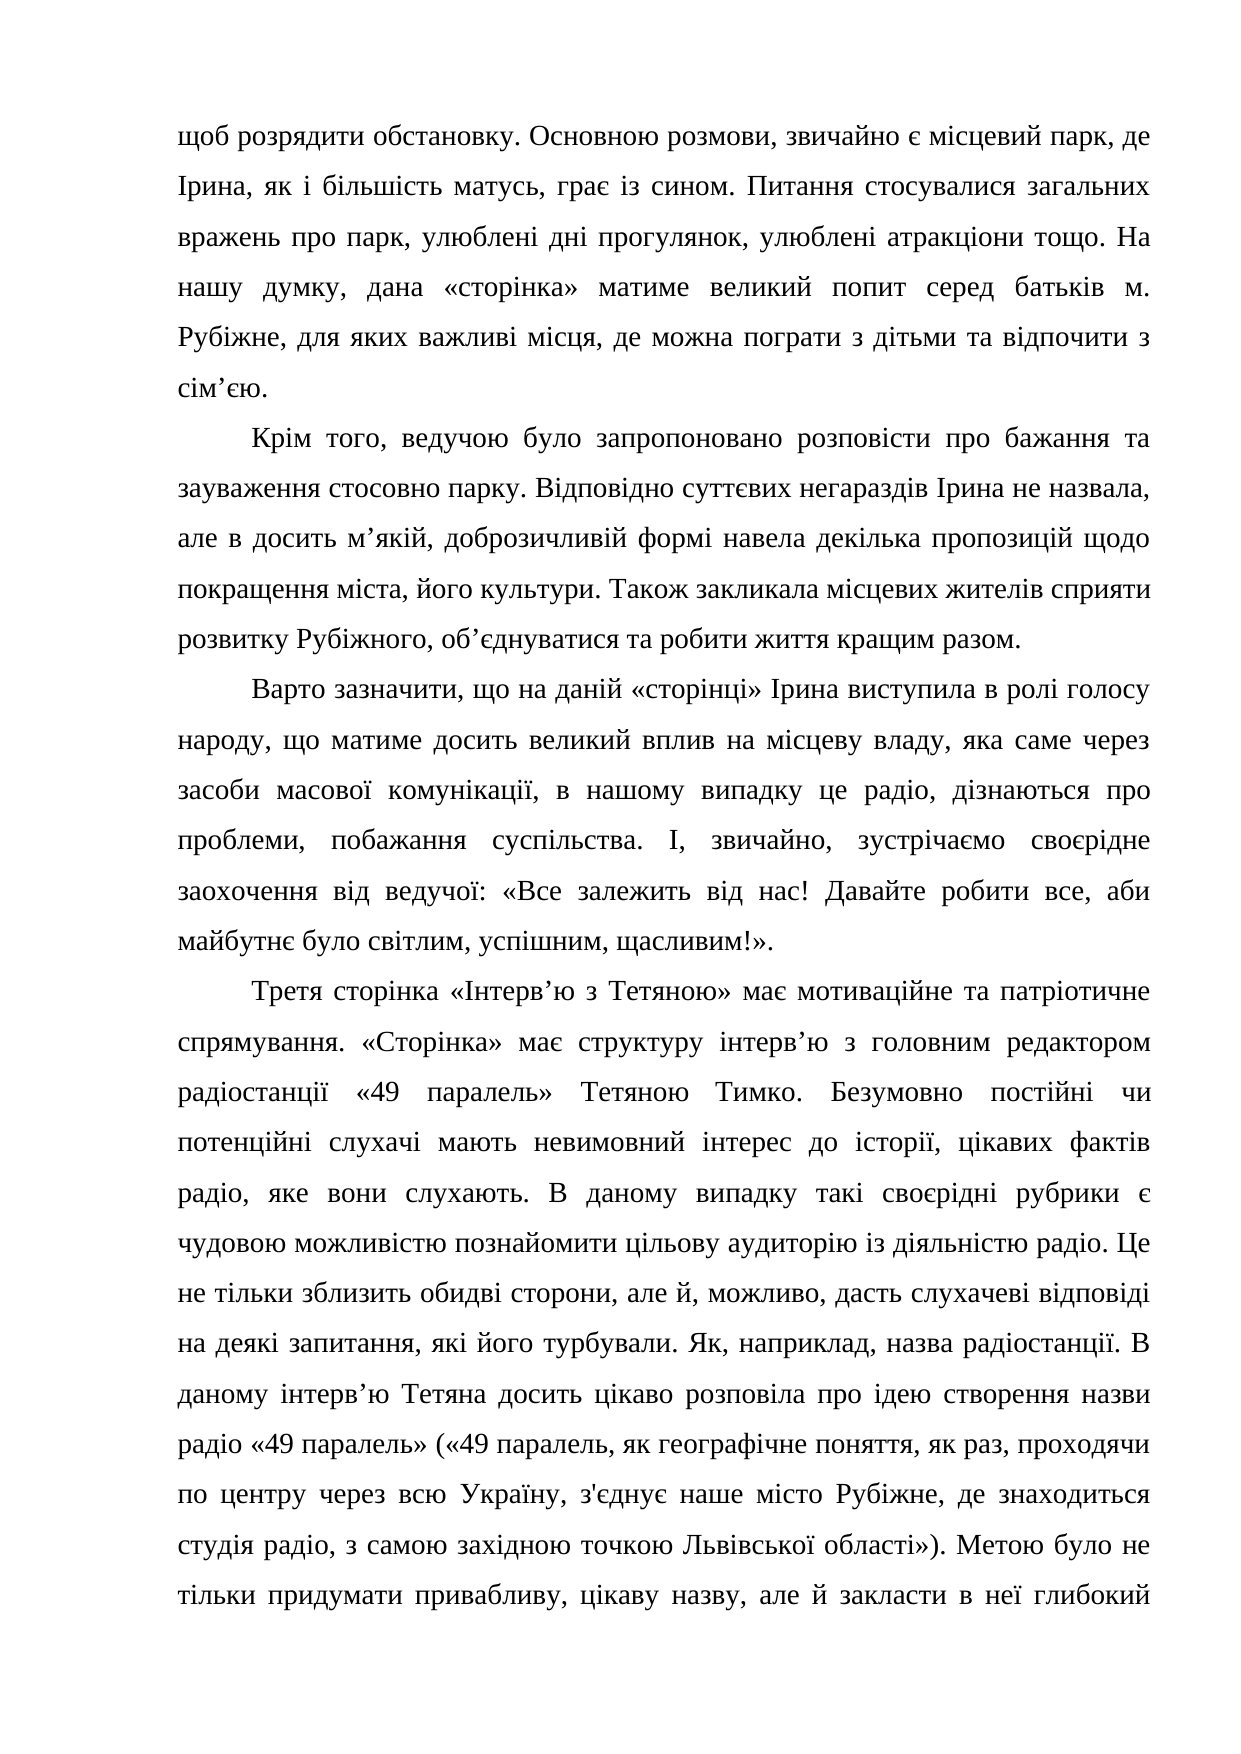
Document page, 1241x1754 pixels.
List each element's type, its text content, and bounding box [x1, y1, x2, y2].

list Варто зазначити, що на даній «сторінці» Ірина виступила в ролі голосу народу, що матиме досить великий вплив на місцеву владу, яка саме через засоби масової комунікації, в нашому випадку це радіо, дізнаються про проблеми, побажання суспільства. І, звичайно, зустрічаємо своєрідне заохочення від ведучої: «Все залежить від нас! Давайте робити все, аби майбутнє було світлим, успішним, щасливим!». [177, 672, 1152, 957]
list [177, 118, 1152, 403]
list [177, 973, 1152, 1611]
list Крім того, ведучою було запропоновано розповісти про бажання та зауваження стосовно парку. Відповідно суттєвих негараздів Ірина не назвала, але в досить м’якій, доброзичливій формі навела декілька пропозицій щодо покращення міста, його культури. Також закликала місцевих жителів сприяти розвитку Рубіжного, об’єднуватися та робити життя кращим разом. [177, 420, 1152, 655]
